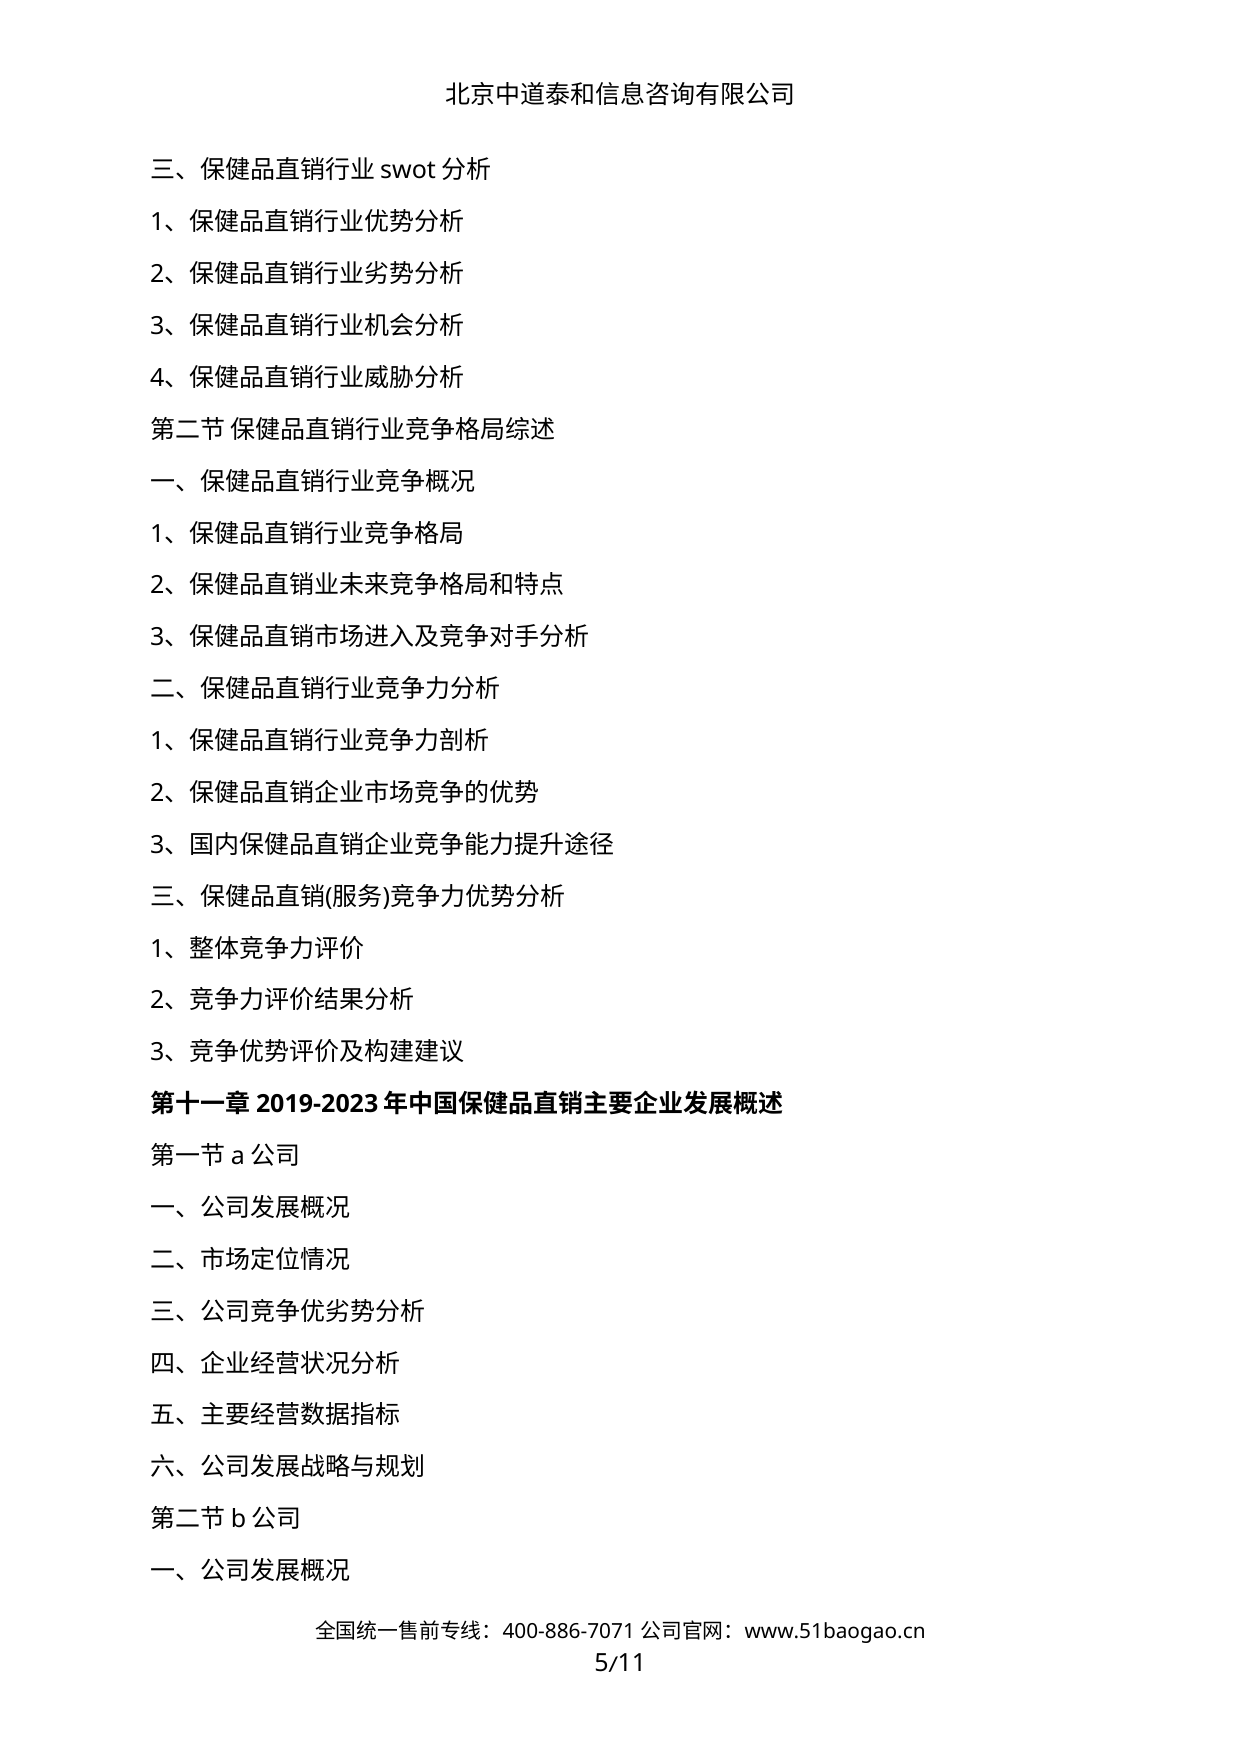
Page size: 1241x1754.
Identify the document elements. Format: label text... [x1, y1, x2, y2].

text 一、公司发展概况 [150, 1551, 1090, 1587]
text 四、企业经营状况分析 [150, 1343, 1090, 1379]
text 三、保健品直销行业swot分析 [150, 150, 1090, 186]
text 1、保健品直销行业竞争力剖析 [150, 721, 1090, 757]
text 三、保健品直销(服务)竞争力优势分析 [150, 876, 1090, 912]
text 1、保健品直销行业优势分析 [150, 202, 1090, 238]
text 第一节 a公司 [150, 1136, 1090, 1172]
text 第十一章 2019-2023年中国保健品直销主要企业发展概述 [150, 1084, 1090, 1120]
text 第二节 b公司 [150, 1499, 1090, 1535]
text 三、公司竞争优劣势分析 [150, 1291, 1090, 1327]
text 六、公司发展战略与规划 [150, 1447, 1090, 1483]
text 3、竞争优势评价及构建建议 [150, 1032, 1090, 1068]
text 1、整体竞争力评价 [150, 928, 1090, 964]
text 2、保健品直销企业市场竞争的优势 [150, 772, 1090, 809]
text 一、公司发展概况 [150, 1187, 1090, 1224]
text 4、保健品直销行业威胁分析 [150, 357, 1090, 394]
text 2、竞争力评价结果分析 [150, 980, 1090, 1016]
text 2、保健品直销业未来竞争格局和特点 [150, 565, 1090, 601]
text 3、国内保健品直销企业竞争能力提升途径 [150, 824, 1090, 861]
text 第二节 保健品直销行业竞争格局综述 [150, 409, 1090, 446]
text 一、保健品直销行业竞争概况 [150, 461, 1090, 497]
text 二、保健品直销行业竞争力分析 [150, 669, 1090, 705]
text 3、保健品直销行业机会分析 [150, 306, 1090, 342]
text 3、保健品直销市场进入及竞争对手分析 [150, 617, 1090, 653]
text 五、主要经营数据指标 [150, 1395, 1090, 1431]
text 1、保健品直销行业竞争格局 [150, 513, 1090, 549]
text 二、市场定位情况 [150, 1239, 1090, 1276]
text 2、保健品直销行业劣势分析 [150, 254, 1090, 290]
